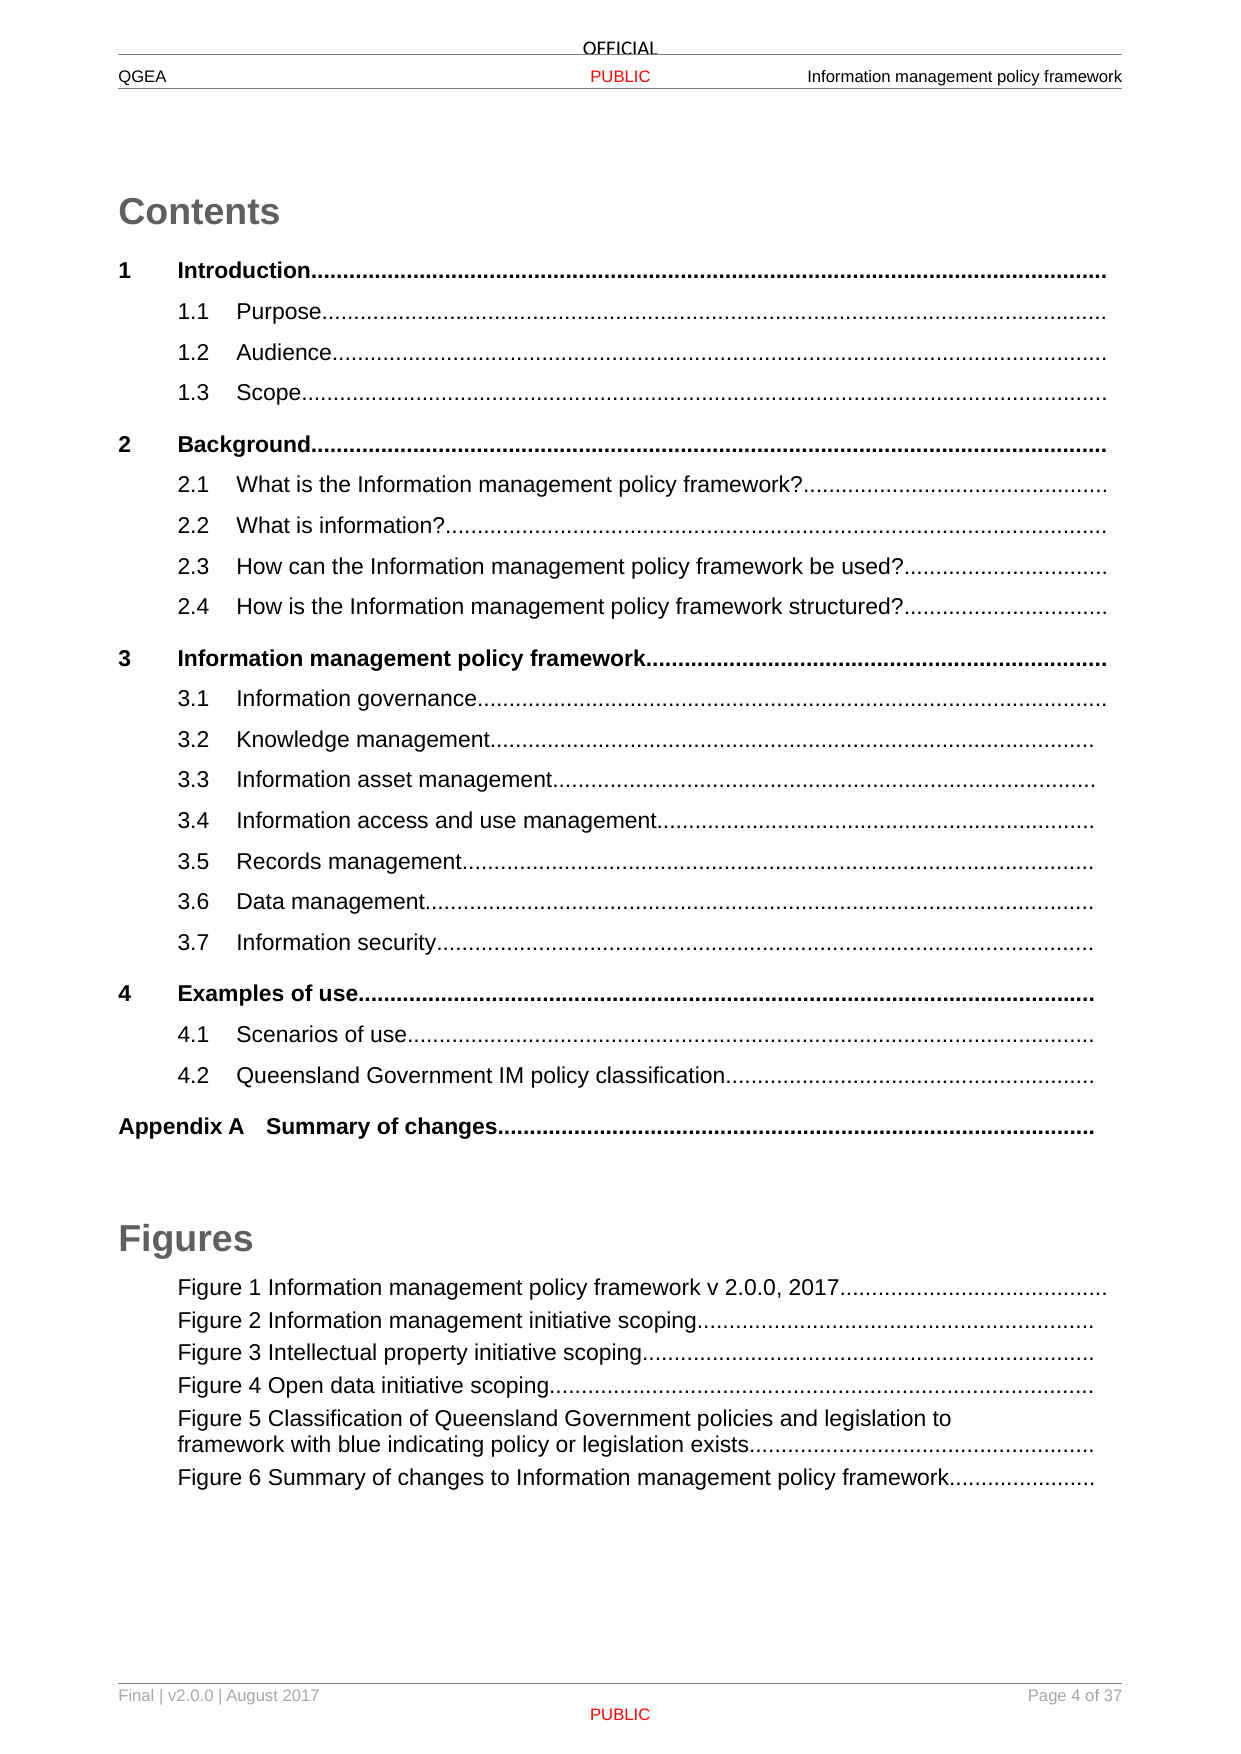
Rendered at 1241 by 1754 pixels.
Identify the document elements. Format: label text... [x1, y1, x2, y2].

text 3.4 Information access and use management 12 [177, 804, 1063, 833]
text 3.1 Information governance 9 [177, 682, 1063, 712]
text 2.2 What is information? 5 [177, 509, 1063, 538]
text 2 Background 5 [118, 431, 1063, 457]
text Figure 1 Information management policy framework v 2.0.0, 2017 8 [177, 1274, 1063, 1300]
text 1.1 Purpose 4 [177, 295, 1063, 324]
text Figure 4 Open data initiative scoping 25 [177, 1372, 1063, 1398]
text 2.4 How is the Information management policy framework structured? 6 [177, 590, 1063, 619]
text 2.3 How can the Information management policy framework be used? 6 [177, 550, 1063, 579]
text 1.3 Scope 4 [177, 377, 1063, 406]
text 3.5 Records management 14 [177, 845, 1063, 874]
text 3.2 Knowledge management 10 [177, 723, 1063, 752]
subtitle Contents [118, 189, 1122, 232]
text 4 Examples of use 18 [118, 980, 1063, 1007]
text 4.1 Scenarios of use 18 [177, 1018, 1063, 1047]
text Figure 2 Information management initiative scoping 19 [177, 1307, 1063, 1333]
text 3.7 Information security 17 [177, 926, 1063, 955]
text 1 Introduction 4 [118, 257, 1063, 284]
text 1.2 Audience 4 [177, 336, 1063, 365]
text Figure 3 Intellectual property initiative scoping 22 [177, 1339, 1063, 1366]
text Figure 5 Classification of Queensland Government policies and legislation to framework with blue indicating policy or legislation exists. 29 [177, 1404, 1063, 1457]
text 2.1 What is the Information management policy framework? 5 [177, 468, 1063, 498]
text 3.3 Information asset management 11 [177, 764, 1063, 793]
subtitle Figures [118, 1216, 1122, 1259]
text Appendix A Summary of changes 32 [118, 1113, 1063, 1139]
text 3.6 Data management 15 [177, 886, 1063, 915]
text 4.2 Queensland Government IM policy classification 27 [177, 1059, 1063, 1088]
text 3 Information management policy framework 8 [118, 644, 1063, 671]
text Figure 6 Summary of changes to Information management policy framework 32 [177, 1463, 1063, 1490]
